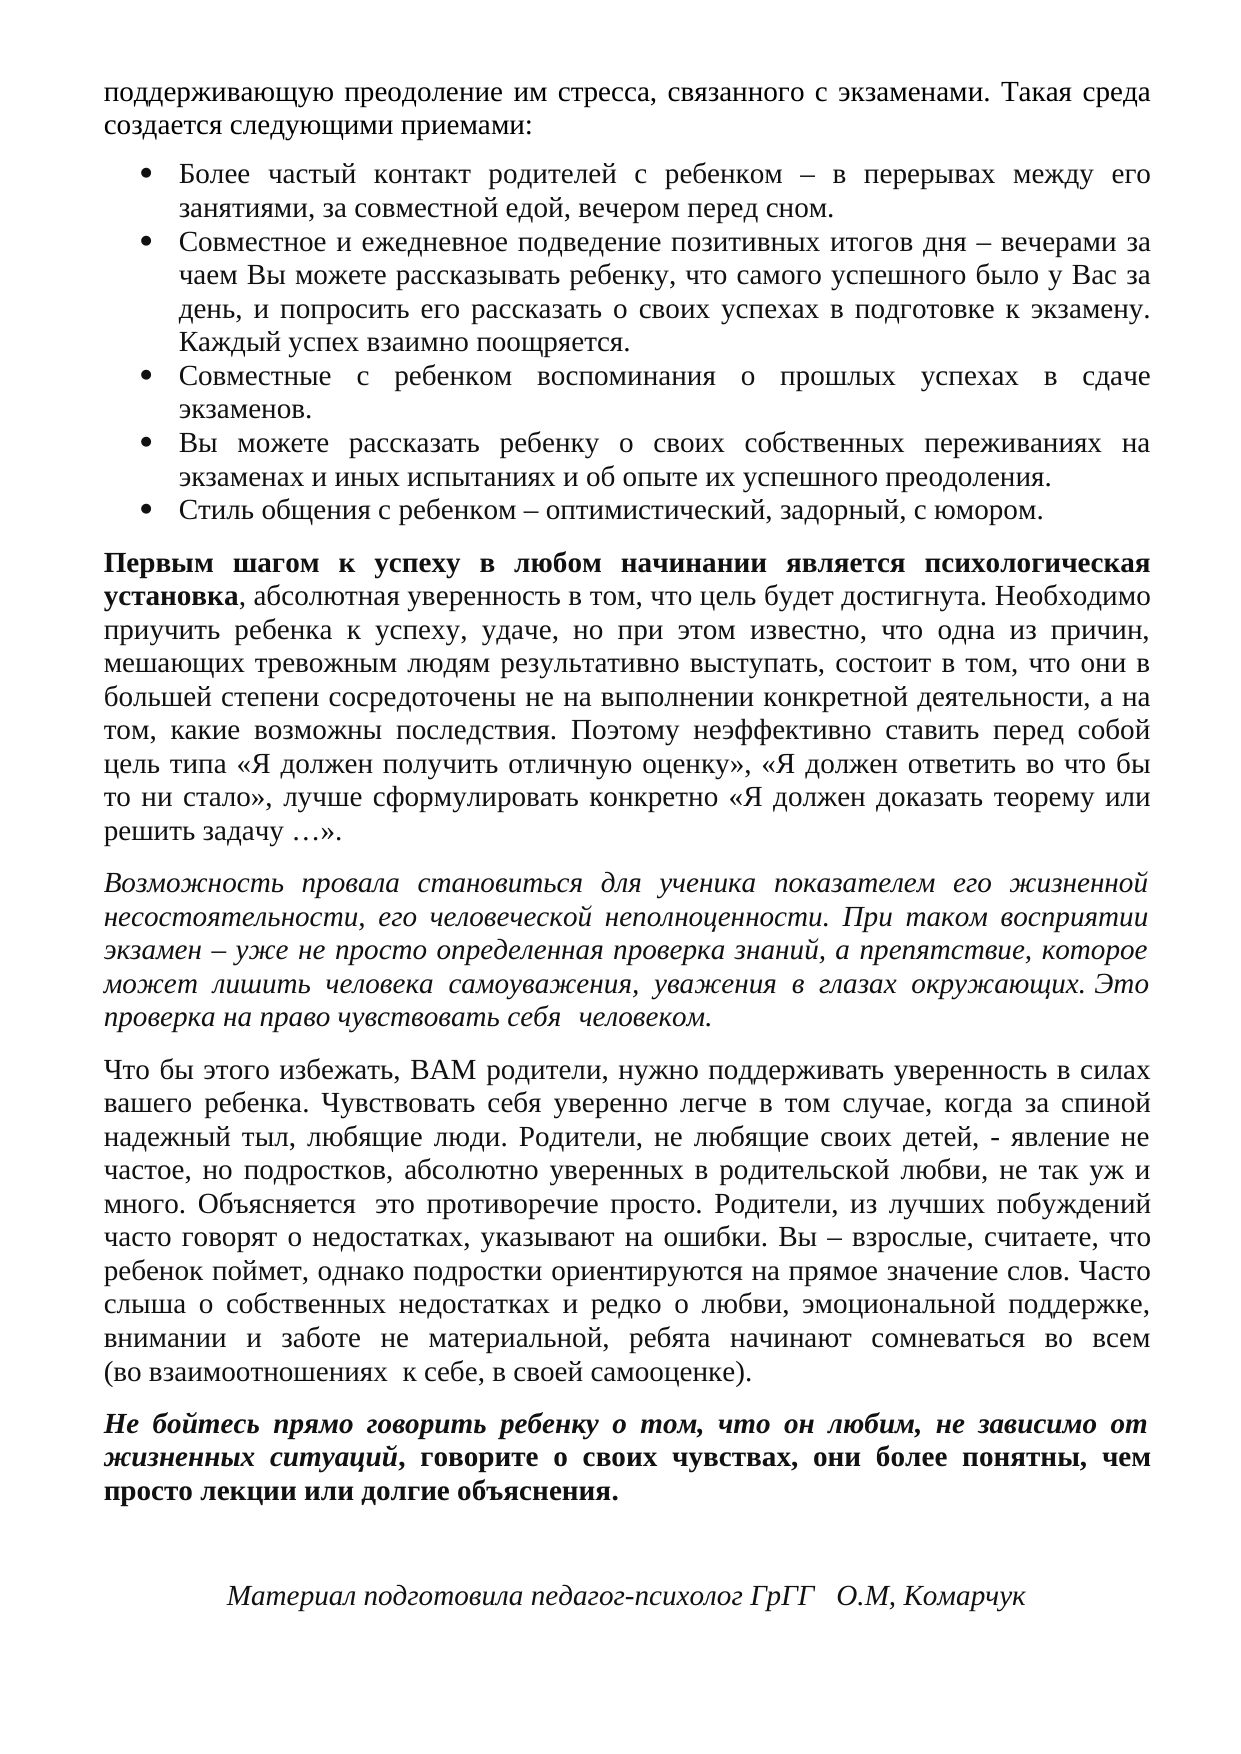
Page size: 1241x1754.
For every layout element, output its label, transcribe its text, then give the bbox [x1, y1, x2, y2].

list Вы можете рассказать ребенку о своих собственных переживаниях на экзаменах и иных испытаниях и об опыте их успешного преодоления. [141, 425, 1152, 492]
text Возможность провала становиться для ученика показателем его жизненной несостоятельности, его человеческой неполноценности. При таком восприятии экзамен – уже не просто определенная проверка знаний, а препятствие, которое может лишить человека самоуважения, уважения в глазах окружающих. Это проверка на право чувствовать себя человеком. [103, 865, 1152, 1033]
text Материал подготовила педагог-психолог ГрГГ О.М, Комарчук [103, 1578, 1152, 1611]
list Более частый контакт родителей с ребенком – в перерывах между его занятиями, за совместной едой, вечером перед сном. [141, 157, 1152, 224]
list Совместное и ежедневное подведение позитивных итогов дня – вечерами за чаем Вы можете рассказывать ребенку, что самого успешного было у Вас за день, и попросить его рассказать о своих успехах в подготовке к экзамену. Каждый успех взаимно поощряется. [141, 224, 1152, 358]
text Первым шагом к успеху в любом начинании является психологическая установка, абсолютная уверенность в том, что цель будет достигнута. Необходимо приучить ребенка к успеху, удаче, но при этом известно, что одна из причин, мешающих тревожным людям результативно выступать, состоит в том, что они в большей степени сосредоточены не на выполнении конкретной деятельности, а на том, какие возможны последствия. Поэтому неэффективно ставить перед собой цель типа «Я должен получить отличную оценку», «Я должен ответить во что бы то ни стало», лучше сформулировать конкретно «Я должен доказать теорему или решить задачу …». [103, 545, 1152, 847]
list Стиль общения с ребенком – оптимистический, задорный, с юмором. [141, 492, 1152, 526]
text Что бы этого избежать, ВАМ родители, нужно поддерживать уверенность в силах вашего ребенка. Чувствовать себя уверенно легче в том случае, когда за спиной надежный тыл, любящие люди. Родители, не любящие своих детей, - явление не частое, но подростков, абсолютно уверенных в родительской любви, не так уж и много. Объясняется это противоречие просто. Родители, из лучших побуждений часто говорят о недостатках, указывают на ошибки. Вы – взрослые, считаете, что ребенок поймет, однако подростки ориентируются на прямое значение слов. Часто слыша о собственных недостатках и редко о любви, эмоциональной поддержке, внимании и заботе не материальной, ребята начинают сомневаться во всем (во взаимоотношениях к себе, в своей самооценке). [103, 1052, 1152, 1387]
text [103, 74, 1152, 141]
text Не бойтесь прямо говорить ребенку о том, что он любим, не зависимо от жизненных ситуаций, говорите о своих чувствах, они более понятны, чем просто лекции или долгие объяснения. [103, 1406, 1152, 1507]
list Совместные с ребенком воспоминания о прошлых успехах в сдаче экзаменов. [141, 358, 1152, 425]
